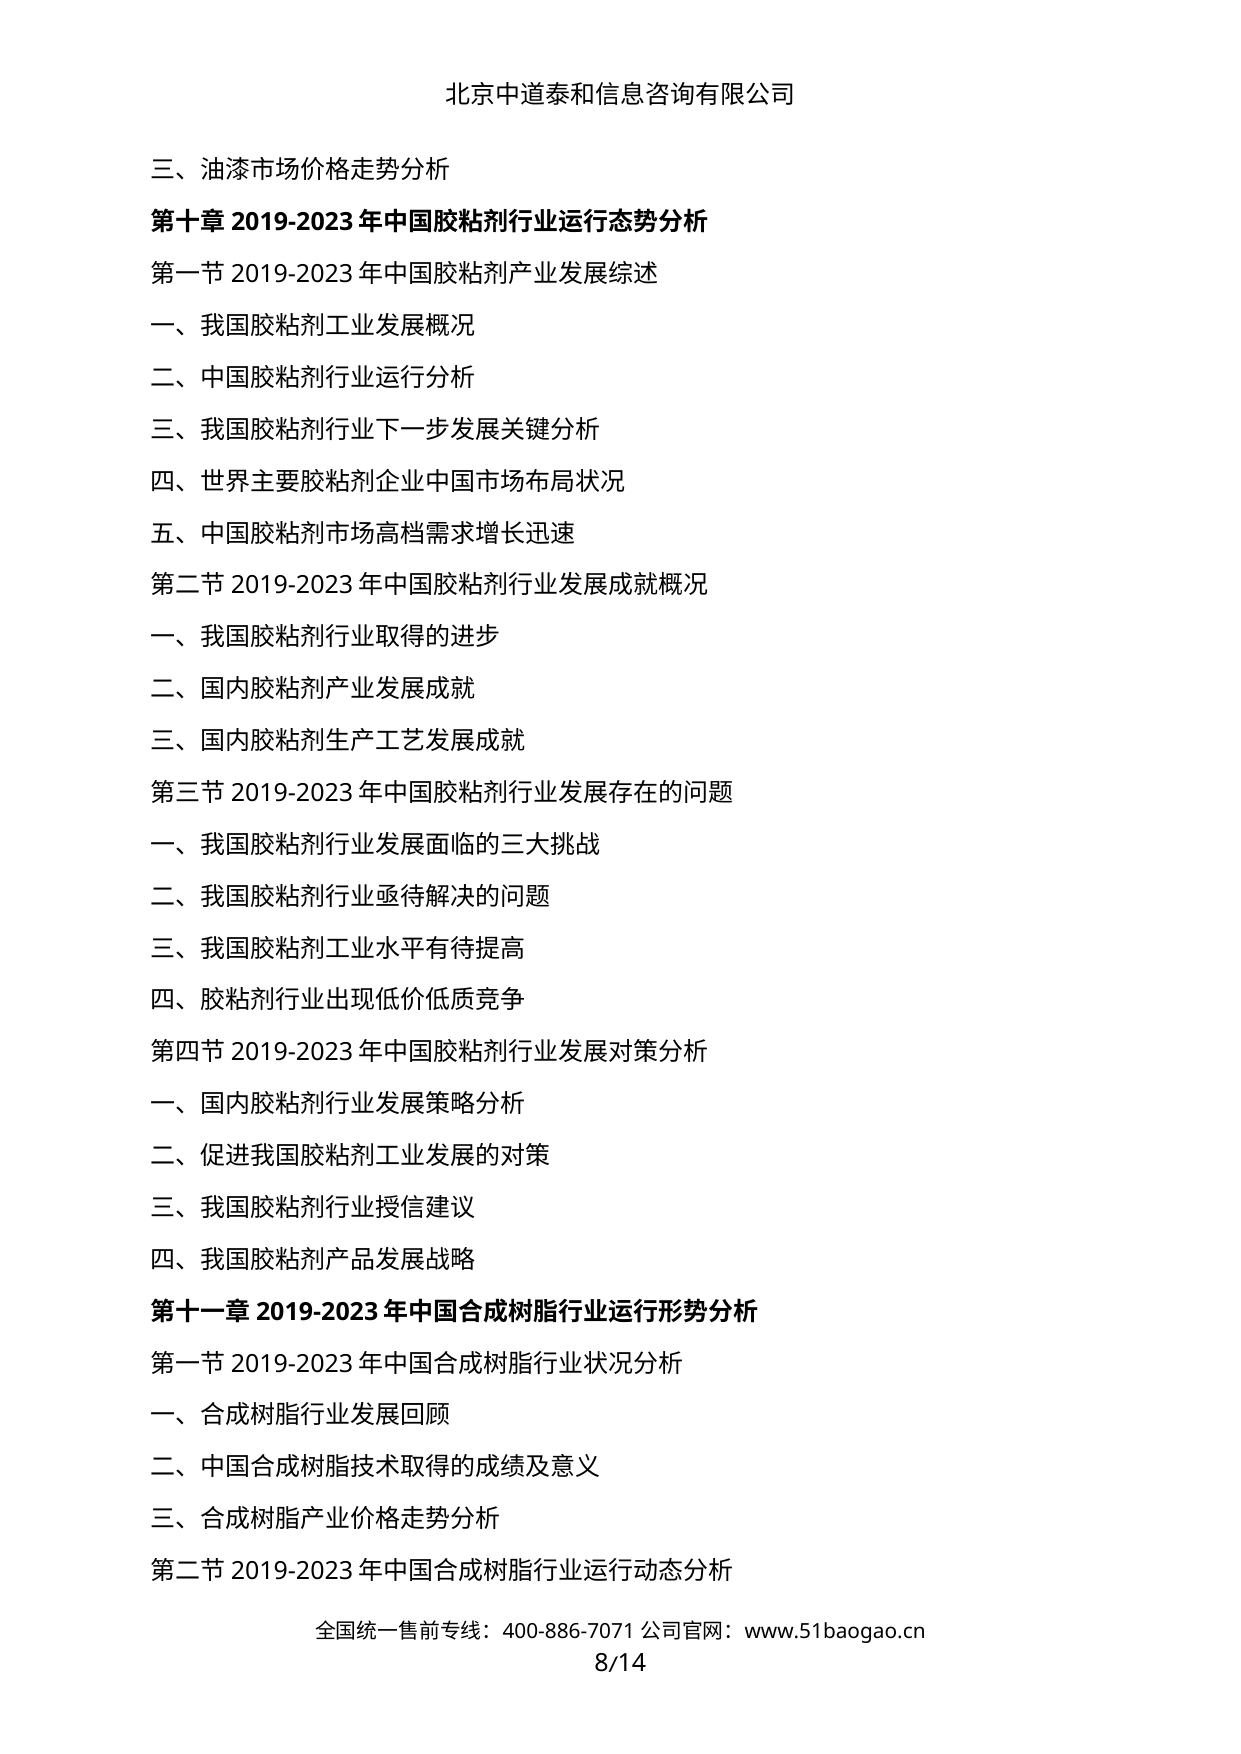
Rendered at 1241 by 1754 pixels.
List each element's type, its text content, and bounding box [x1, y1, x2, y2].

text 一、我国胶粘剂工业发展概况 [150, 306, 1090, 342]
text 一、我国胶粘剂行业发展面临的三大挑战 [150, 824, 1090, 861]
text 第一节 2019-2023年中国合成树脂行业状况分析 [150, 1343, 1090, 1379]
text 二、国内胶粘剂产业发展成就 [150, 669, 1090, 705]
text 三、我国胶粘剂工业水平有待提高 [150, 928, 1090, 964]
text 二、中国胶粘剂行业运行分析 [150, 357, 1090, 394]
text 四、世界主要胶粘剂企业中国市场布局状况 [150, 461, 1090, 497]
text 一、合成树脂行业发展回顾 [150, 1395, 1090, 1431]
text 二、我国胶粘剂行业亟待解决的问题 [150, 876, 1090, 912]
text 第二节 2019-2023年中国胶粘剂行业发展成就概况 [150, 565, 1090, 601]
text 二、促进我国胶粘剂工业发展的对策 [150, 1136, 1090, 1172]
text 第四节 2019-2023年中国胶粘剂行业发展对策分析 [150, 1032, 1090, 1068]
text 一、国内胶粘剂行业发展策略分析 [150, 1084, 1090, 1120]
text 第十一章 2019-2023年中国合成树脂行业运行形势分析 [150, 1291, 1090, 1327]
text 一、我国胶粘剂行业取得的进步 [150, 617, 1090, 653]
text 三、国内胶粘剂生产工艺发展成就 [150, 721, 1090, 757]
text 三、合成树脂产业价格走势分析 [150, 1499, 1090, 1535]
text 三、油漆市场价格走势分析 [150, 150, 1090, 186]
text 第三节 2019-2023年中国胶粘剂行业发展存在的问题 [150, 772, 1090, 809]
text 五、中国胶粘剂市场高档需求增长迅速 [150, 513, 1090, 549]
text 四、我国胶粘剂产品发展战略 [150, 1239, 1090, 1276]
text 二、中国合成树脂技术取得的成绩及意义 [150, 1447, 1090, 1483]
text 第一节 2019-2023年中国胶粘剂产业发展综述 [150, 254, 1090, 290]
text 三、我国胶粘剂行业下一步发展关键分析 [150, 409, 1090, 446]
text 第二节 2019-2023年中国合成树脂行业运行动态分析 [150, 1551, 1090, 1587]
text 四、胶粘剂行业出现低价低质竞争 [150, 980, 1090, 1016]
text 第十章 2019-2023年中国胶粘剂行业运行态势分析 [150, 202, 1090, 238]
text 三、我国胶粘剂行业授信建议 [150, 1187, 1090, 1224]
